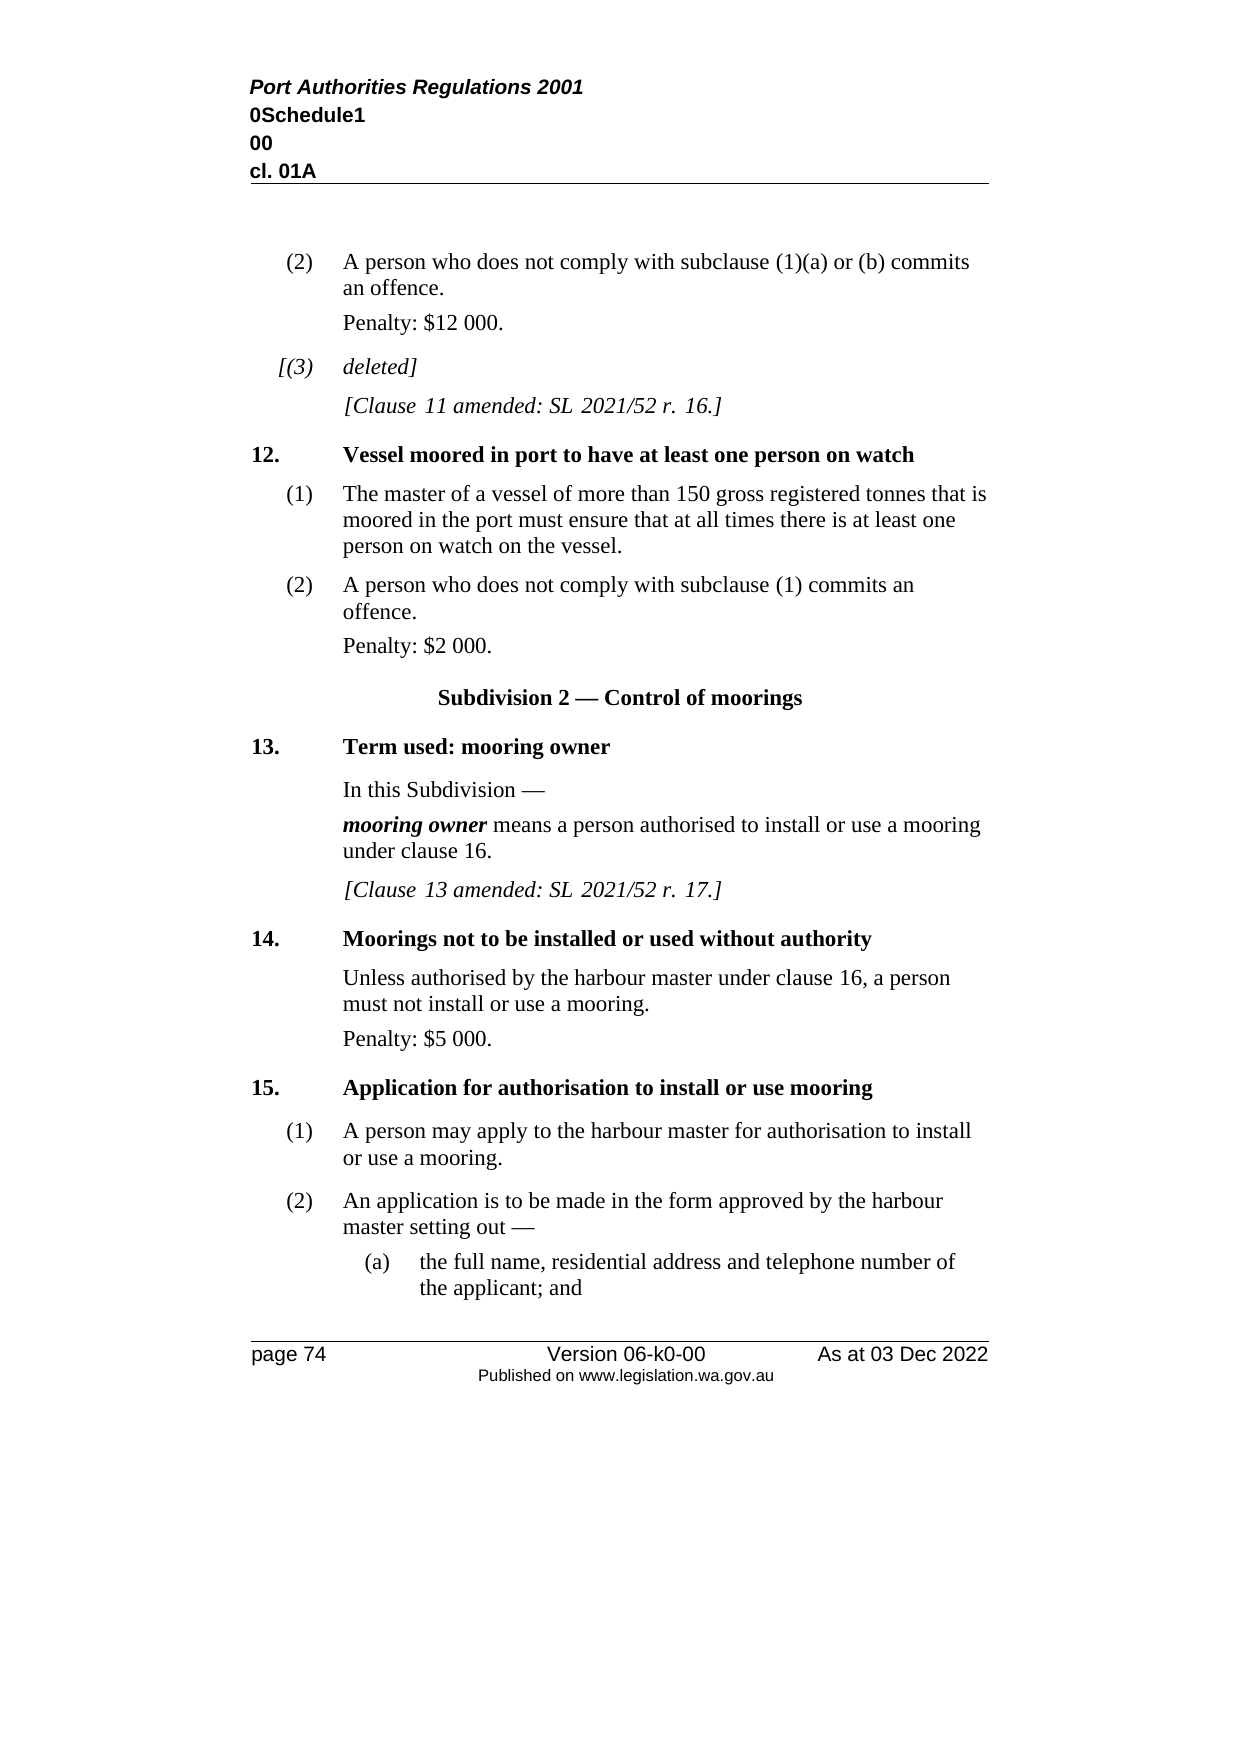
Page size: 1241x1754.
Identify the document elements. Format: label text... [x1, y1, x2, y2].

text Penalty: $2 000. [251, 632, 989, 659]
text (1) A person may apply to the harbour master for authorisation to install or use a mooring. [251, 1117, 989, 1170]
text [(3) deleted] [251, 352, 989, 379]
text mooring owner means a person authorised to install or use a mooring under clause 16. [251, 811, 989, 863]
text [Clause 13 amended: SL 2021/52 r. 17.] [251, 876, 989, 902]
subtitle 12. Vessel moored in port to have at least one person on watch [251, 441, 989, 467]
text In this Subdivision — [251, 776, 989, 802]
text Penalty: $5 000. [251, 1025, 989, 1051]
subtitle 15. Application for authorisation to install or use mooring [251, 1074, 989, 1101]
subtitle 13. Term used: mooring owner [251, 733, 989, 759]
text (2) An application is to be made in the form approved by the harbour master setting out — [251, 1187, 989, 1239]
text (2) A person who does not comply with subclause (1)(a) or (b) commits an offence. [251, 248, 989, 301]
text Penalty: $12 000. [251, 309, 989, 335]
subtitle 14. Moorings not to be installed or used without authority [251, 925, 989, 952]
text [Clause 11 amended: SL 2021/52 r. 16.] [251, 392, 989, 418]
text (2) A person who does not comply with subclause (1) commits an offence. [251, 571, 989, 624]
text Unless authorised by the harbour master under clause 16, a person must not install or use a mooring. [251, 964, 989, 1017]
subtitle Subdivision 2 — Control of moorings [251, 684, 989, 710]
text (a) the full name, residential address and telephone number of the applicant; and [251, 1248, 989, 1301]
text (1) The master of a vessel of more than 150 gross registered tonnes that is moored in the port must ensure that at all times there is at least one person on watch on the vessel. [251, 480, 989, 559]
